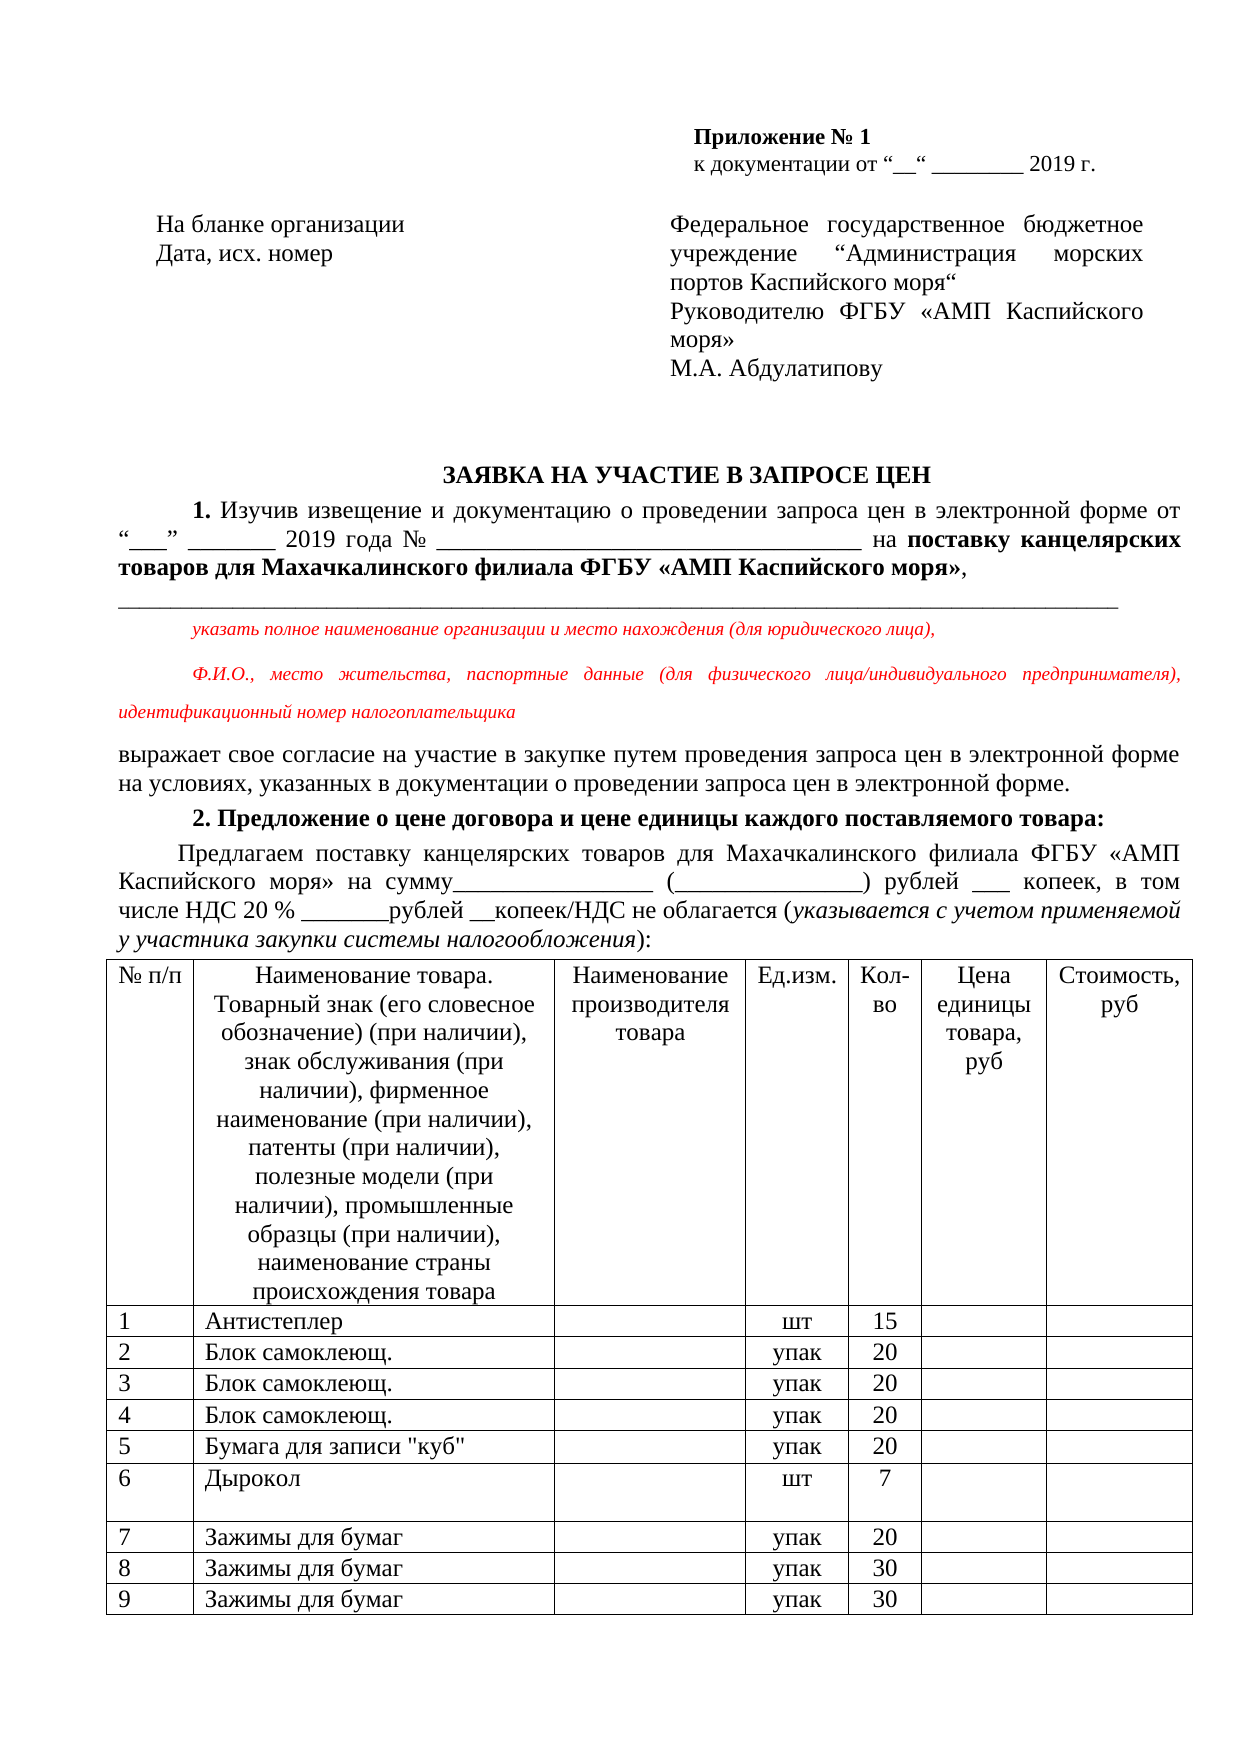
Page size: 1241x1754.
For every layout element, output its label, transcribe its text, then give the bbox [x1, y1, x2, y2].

table_cell 9 [107, 1584, 193, 1614]
table_cell 5 [107, 1431, 193, 1462]
table_cell 20 [849, 1522, 921, 1552]
table_cell [1047, 1553, 1192, 1583]
table_header Наименование производителя товара [555, 960, 745, 1305]
text Ф.И.О., место жительства, паспортные данные (для физического лица/индивидуального предпринимателя), идентификационный номер налогоплательщика [118, 662, 1181, 739]
table_header Цена единицы товара, руб [922, 960, 1046, 1305]
table_cell [922, 1522, 1046, 1552]
table_cell [922, 1369, 1046, 1399]
table_cell Дырокол [194, 1464, 554, 1521]
table_cell 20 [849, 1431, 921, 1462]
table_cell упак [746, 1337, 848, 1367]
text ЗАЯВКА НА УЧАСТИЕ В ЗАПРОСЕ ЦЕН [192, 460, 1181, 489]
table_cell 7 [107, 1522, 193, 1552]
table_cell [555, 1431, 745, 1462]
table_cell 6 [107, 1464, 193, 1521]
table_header Ед.изм. [746, 960, 848, 1305]
table_cell Бумага для записи "куб" [194, 1431, 554, 1462]
table_cell упак [746, 1369, 848, 1399]
table_cell [555, 1337, 745, 1367]
table_cell [555, 1553, 745, 1583]
table_cell [1047, 1400, 1192, 1430]
table_cell [922, 1400, 1046, 1430]
table_cell [1047, 1306, 1192, 1336]
table_cell 15 [849, 1306, 921, 1336]
text ________________________________________________________________________________________________ [118, 587, 1181, 611]
table_header Федеральное государственное бюджетное учреждение “Администрация морских портов Каспийского моря“ Руководителю ФГБУ «АМП Каспийского моря» М.А. Абдулатипову [659, 210, 1155, 460]
text Предлагаем поставку канцелярских товаров для Махачкалинского филиала ФГБУ «АМП Каспийского моря» на сумму________________ (_______________) рублей ___ копеек, в том числе НДС 20 % _______рублей __копеек/НДС не облагается (указывается с учетом применяемой у участника закупки системы налогообложения): [118, 838, 1181, 953]
table_cell [1047, 1464, 1192, 1521]
table_header На бланке организации Дата, исх. номер [145, 210, 658, 460]
table_cell упак [746, 1431, 848, 1462]
table_cell Зажимы для бумаг [194, 1584, 554, 1614]
table_cell [555, 1369, 745, 1399]
table_cell упак [746, 1522, 848, 1552]
table_cell [1047, 1522, 1192, 1552]
table_cell шт [746, 1464, 848, 1521]
table_cell [922, 1337, 1046, 1367]
table_cell [1047, 1369, 1192, 1399]
table_cell [922, 1584, 1046, 1614]
table_cell [555, 1306, 745, 1336]
table_cell 8 [107, 1553, 193, 1583]
table_header № п/п [107, 960, 193, 1305]
table_cell [922, 1464, 1046, 1521]
text указать полное наименование организации и место нахождения (для юридического лица), [118, 618, 1181, 656]
table_cell 1 [107, 1306, 193, 1336]
table_cell [922, 1306, 1046, 1336]
table_header Кол-во [849, 960, 921, 1305]
text 2. Предложение о цене договора и цене единицы каждого поставляемого товара: [118, 803, 1181, 831]
table_cell [555, 1522, 745, 1552]
table_cell [555, 1400, 745, 1430]
table_cell [922, 1553, 1046, 1583]
table_cell 3 [107, 1369, 193, 1399]
table_cell упак [746, 1553, 848, 1583]
table_cell [555, 1464, 745, 1521]
table_cell [555, 1584, 745, 1614]
table_cell 20 [849, 1400, 921, 1430]
table_cell 30 [849, 1553, 921, 1583]
table_cell Блок самоклеющ. [194, 1400, 554, 1430]
table_cell Антистеплер [194, 1306, 554, 1336]
text 1. Изучив извещение и документацию о проведении запроса цен в электронной форме от “___” _______ 2019 года № __________________________________ на поставку канцелярских товаров для Махачкалинского филиала ФГБУ «АМП Каспийского моря», [118, 495, 1181, 581]
table_cell 20 [849, 1337, 921, 1367]
table_header Стоимость, руб [1047, 960, 1192, 1305]
table_cell упак [746, 1584, 848, 1614]
table_cell [922, 1431, 1046, 1462]
table_cell [1047, 1584, 1192, 1614]
table_cell 30 [849, 1584, 921, 1614]
table_header Приложение № 1 к документации от “__“ ________ 2019 г. [683, 124, 1162, 205]
table_cell [1047, 1337, 1192, 1367]
table_cell 7 [849, 1464, 921, 1521]
text выражает свое согласие на участие в закупке путем проведения запроса цен в электронной форме на условиях, указанных в документации о проведении запроса цен в электронной форме. [118, 739, 1181, 796]
table_cell [1047, 1431, 1192, 1462]
table_cell шт [746, 1306, 848, 1336]
table_cell 20 [849, 1369, 921, 1399]
table_cell Зажимы для бумаг [194, 1553, 554, 1583]
table_cell Зажимы для бумаг [194, 1522, 554, 1552]
table_cell 2 [107, 1337, 193, 1367]
table_cell Блок самоклеющ. [194, 1337, 554, 1367]
table_header Наименование товара. Товарный знак (его словесное обозначение) (при наличии), знак обслуживания (при наличии), фирменное наименование (при наличии), патенты (при наличии), полезные модели (при наличии), промышленные образцы (при наличии), наименование страны происхождения товара [194, 960, 554, 1305]
table_cell упак [746, 1400, 848, 1430]
table_cell 4 [107, 1400, 193, 1430]
table_cell Блок самоклеющ. [194, 1369, 554, 1399]
